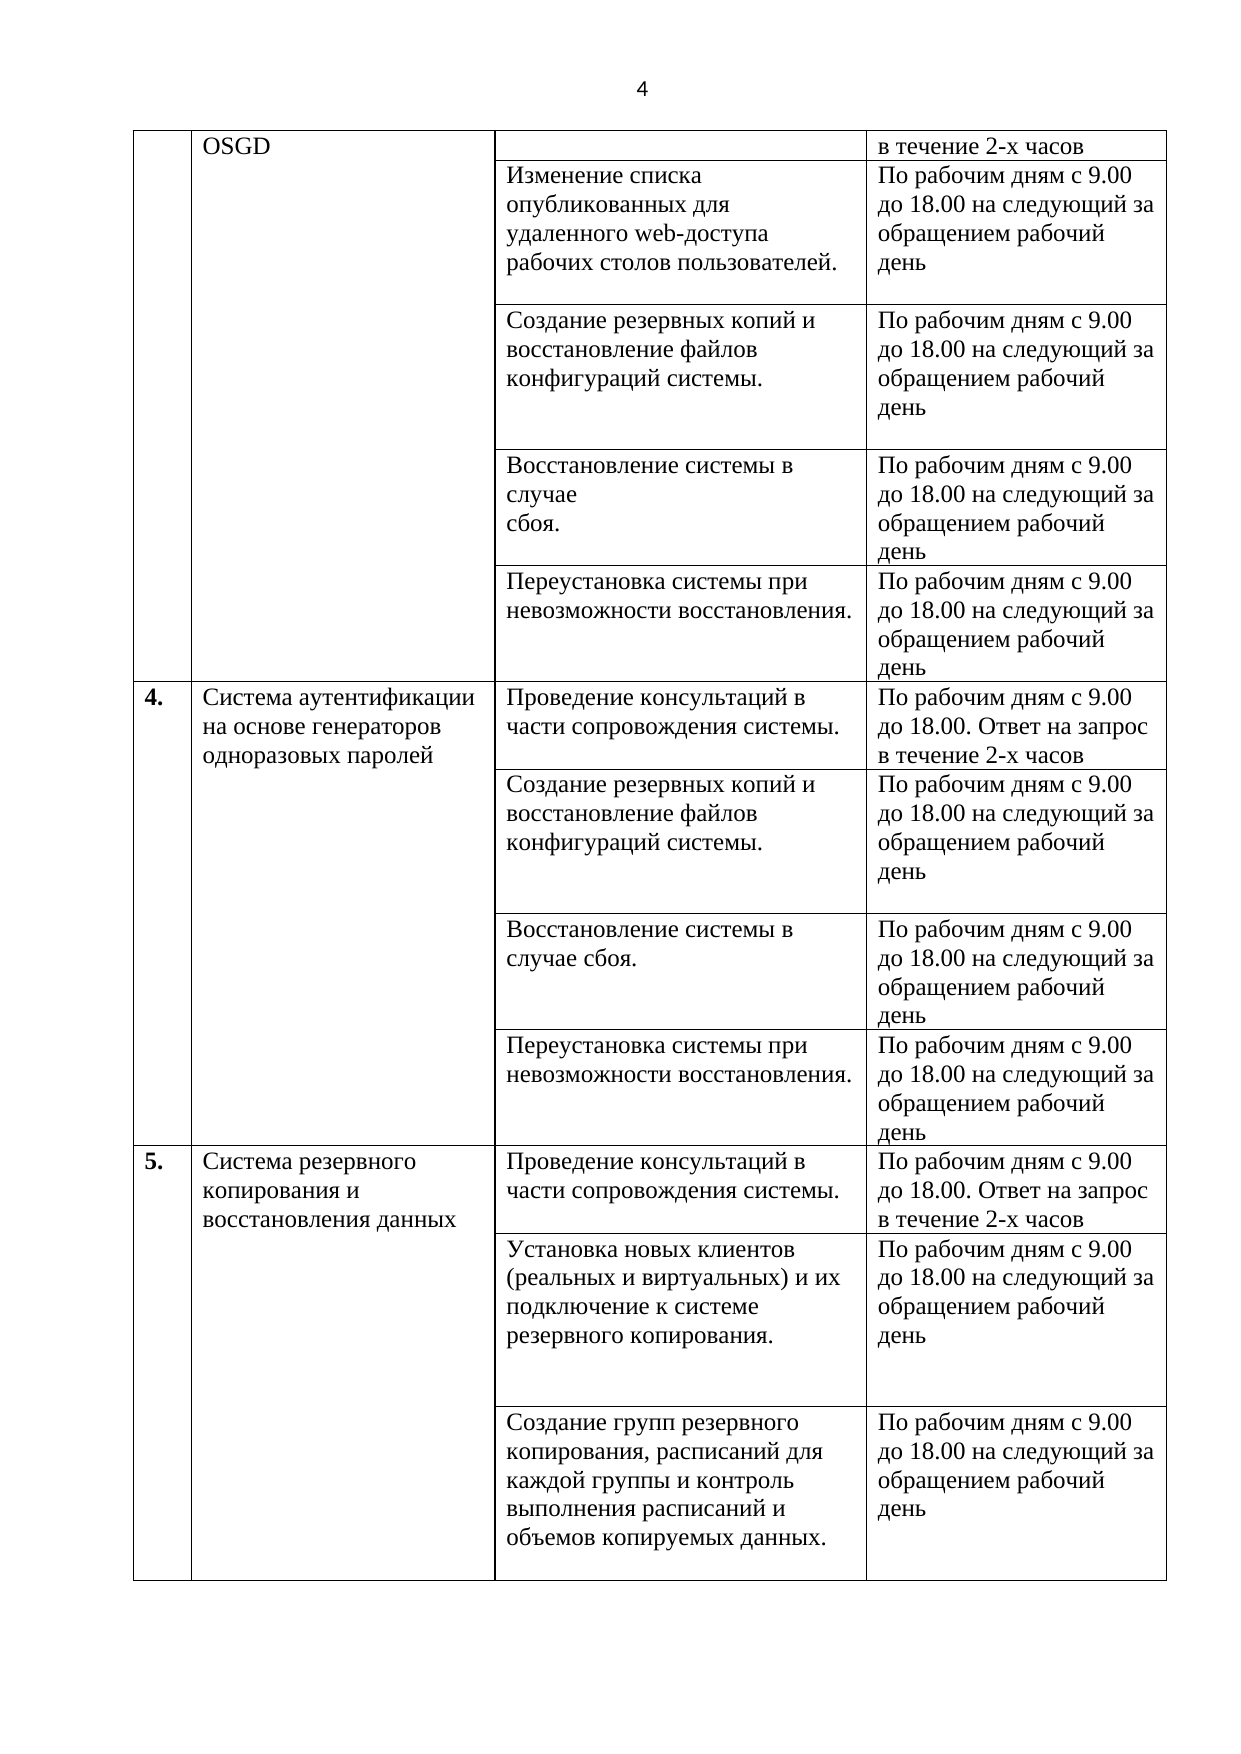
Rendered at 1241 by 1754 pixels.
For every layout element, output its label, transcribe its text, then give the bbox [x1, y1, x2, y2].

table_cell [867, 131, 1166, 159]
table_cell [496, 131, 866, 159]
table_cell Изменение списка опубликованных для удаленного web-доступа рабочих столов пользователей. [496, 161, 866, 304]
table_cell По рабочим дням с 9.00 до 18.00 на следующий за обращением рабочий день [867, 566, 1166, 681]
table_cell Установка новых клиентов (реальных и виртуальных) и их подключение к системе резервного копирования. [496, 1234, 866, 1406]
table_cell 3. [134, 131, 191, 681]
table_cell По рабочим дням с 9.00 до 18.00 на следующий за обращением рабочий день [867, 161, 1166, 304]
table_cell По рабочим дням с 9.00 до 18.00 на следующий за обращением рабочий день [867, 305, 1166, 449]
table_cell Система аутентификации на основе генераторов одноразовых паролей [192, 682, 494, 1145]
table_cell По рабочим дням с 9.00 до 18.00 на следующий за обращением рабочий день [867, 770, 1166, 913]
table_cell Восстановление системы в случае сбоя. [496, 914, 866, 1029]
table_cell По рабочим дням с 9.00 до 18.00. Ответ на запрос в течение 2-х часов [867, 1146, 1166, 1233]
table_cell Создание резервных копий и восстановление файлов конфигураций системы. [496, 770, 866, 913]
table_cell Переустановка системы при невозможности восстановления. [496, 566, 866, 681]
table_cell Проведение консультаций в части сопровождения системы. [496, 1146, 866, 1233]
table_cell По рабочим дням с 9.00 до 18.00 на следующий за обращением рабочий день [867, 1407, 1166, 1580]
table_cell По рабочим дням с 9.00 до 18.00. Ответ на запрос в течение 2-х часов [867, 682, 1166, 768]
table_cell Система резервного копирования и восстановления данных [192, 1146, 494, 1580]
table_cell По рабочим дням с 9.00 до 18.00 на следующий за обращением рабочий день [867, 450, 1166, 565]
table_cell 4. [134, 682, 191, 1145]
table_cell По рабочим дням с 9.00 до 18.00 на следующий за обращением рабочий день [867, 1234, 1166, 1406]
table_cell Восстановление системы в случае сбоя. [496, 450, 866, 565]
table_cell Проведение консультаций в части сопровождения системы. [496, 682, 866, 768]
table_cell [192, 131, 494, 681]
table_cell Переустановка системы при невозможности восстановления. [496, 1030, 866, 1145]
table_cell Создание резервных копий и восстановление файлов конфигураций системы. [496, 305, 866, 449]
table_cell Создание групп резервного копирования, расписаний для каждой группы и контроль выполнения расписаний и объемов копируемых данных. [496, 1407, 866, 1580]
table_cell По рабочим дням с 9.00 до 18.00 на следующий за обращением рабочий день [867, 1030, 1166, 1145]
table_cell По рабочим дням с 9.00 до 18.00 на следующий за обращением рабочий день [867, 914, 1166, 1029]
table_cell 5. [134, 1146, 191, 1580]
